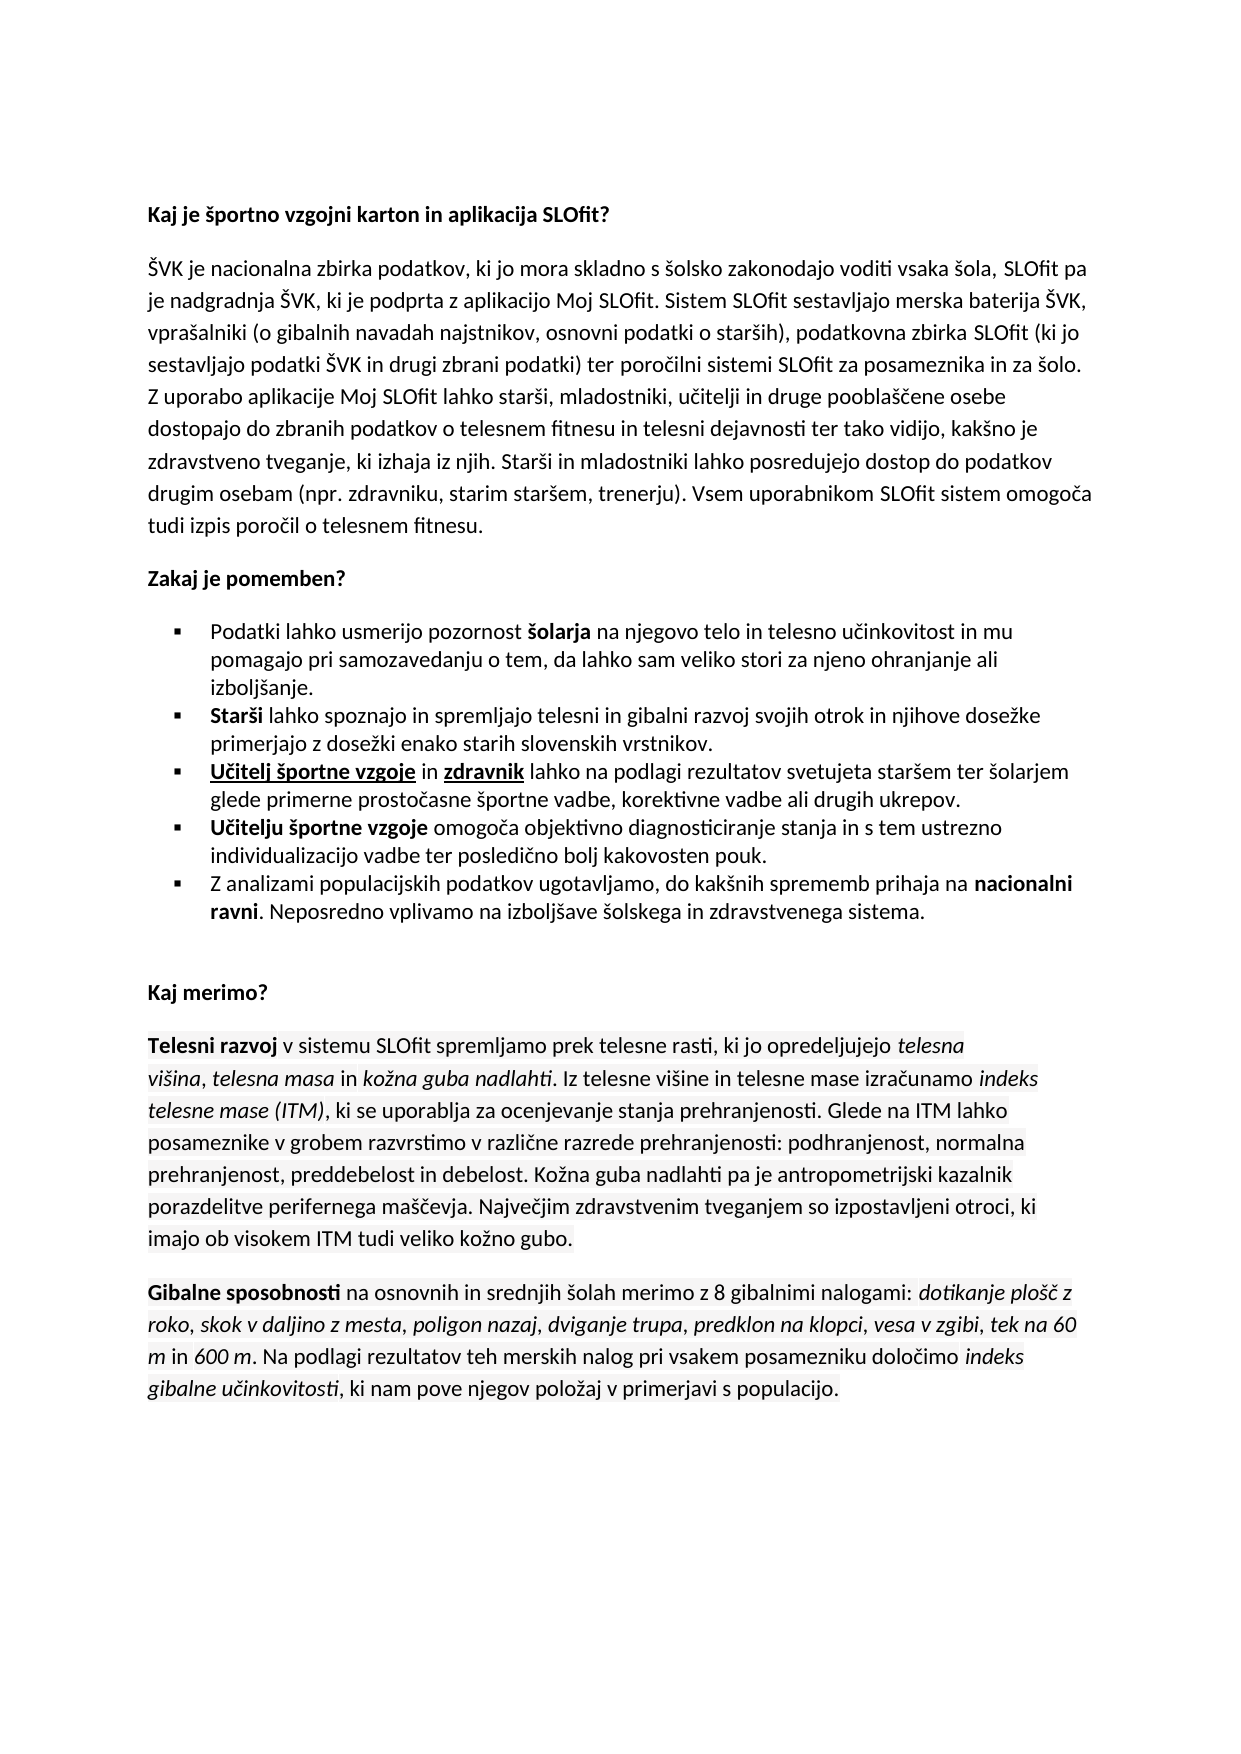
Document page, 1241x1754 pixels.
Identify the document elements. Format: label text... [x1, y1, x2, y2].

text Telesni razvoj v sistemu SLOfit spremljamo prek telesne rasti, ki jo opredeljujejo telesna višina, telesna masa in kožna guba nadlahti. Iz telesne višine in telesne mase izračunamo indeks telesne mase (ITM), ki se uporablja za ocenjevanje stanja prehranjenosti. Glede na ITM lahko posameznike v grobem razvrstimo v različne razrede prehranjenosti: podhranjenost, normalna prehranjenost, preddebelost in debelost. Kožna guba nadlahti pa je antropometrijski kazalnik porazdelitve perifernega maščevja. Največjim zdravstvenim tveganjem so izpostavljeni otroci, ki imajo ob visokem ITM tudi veliko kožno gubo. [148, 1031, 1093, 1253]
text Zakaj je pomemben? [148, 564, 1093, 592]
list Starši lahko spoznajo in spremljajo telesni in gibalni razvoj svojih otrok in njihove dosežke primerjajo z dosežki enako starih slovenskih vrstnikov. [173, 701, 1093, 757]
text Kaj merimo? [148, 978, 1093, 1006]
text Kaj je športno vzgojni karton in aplikacija SLOfit? [148, 201, 1093, 229]
list Učitelju športne vzgoje omogoča objektivno diagnosticiranje stanja in s tem ustrezno individualizacijo vadbe ter posledično bolj kakovosten pouk. [173, 813, 1093, 869]
list Učitelj športne vzgoje in zdravnik lahko na podlagi rezultatov svetujeta staršem ter šolarjem glede primerne prostočasne športne vadbe, korektivne vadbe ali drugih ukrepov. [173, 757, 1093, 813]
text Gibalne sposobnosti na osnovnih in srednjih šolah merimo z 8 gibalnimi nalogami: dotikanje plošč z roko, skok v daljino z mesta, poligon nazaj, dviganje trupa, predklon na klopci, vesa v zgibi, tek na 60 m in 600 m. Na podlagi rezultatov teh merskih nalog pri vsakem posamezniku določimo indeks gibalne učinkovitosti, ki nam pove njegov položaj v primerjavi s populacijo. [148, 1278, 1093, 1402]
list Z analizami populacijskih podatkov ugotavljamo, do kakšnih sprememb prihaja na nacionalni ravni. Neposredno vplivamo na izboljšave šolskega in zdravstvenega sistema. [173, 869, 1093, 925]
text ŠVK je nacionalna zbirka podatkov, ki jo mora skladno s šolsko zakonodajo voditi vsaka šola, SLOfit pa je nadgradnja ŠVK, ki je podprta z aplikacijo Moj SLOfit. Sistem SLOfit sestavljajo merska baterija ŠVK, vprašalniki (o gibalnih navadah najstnikov, osnovni podatki o starših), podatkovna zbirka SLOfit (ki jo sestavljajo podatki ŠVK in drugi zbrani podatki) ter poročilni sistemi SLOfit za posameznika in za šolo. Z uporabo aplikacije Moj SLOfit lahko starši, mladostniki, učitelji in druge pooblaščene osebe dostopajo do zbranih podatkov o telesnem fitnesu in telesni dejavnosti ter tako vidijo, kakšno je zdravstveno tveganje, ki izhaja iz njih. Starši in mladostniki lahko posredujejo dostop do podatkov drugim osebam (npr. zdravniku, starim staršem, trenerju). Vsem uporabnikom SLOfit sistem omogoča tudi izpis poročil o telesnem fitnesu. [148, 254, 1093, 539]
list Podatki lahko usmerijo pozornost šolarja na njegovo telo in telesno učinkovitost in mu pomagajo pri samozavedanju o tem, da lahko sam veliko stori za njeno ohranjanje ali izboljšanje. [173, 617, 1093, 701]
